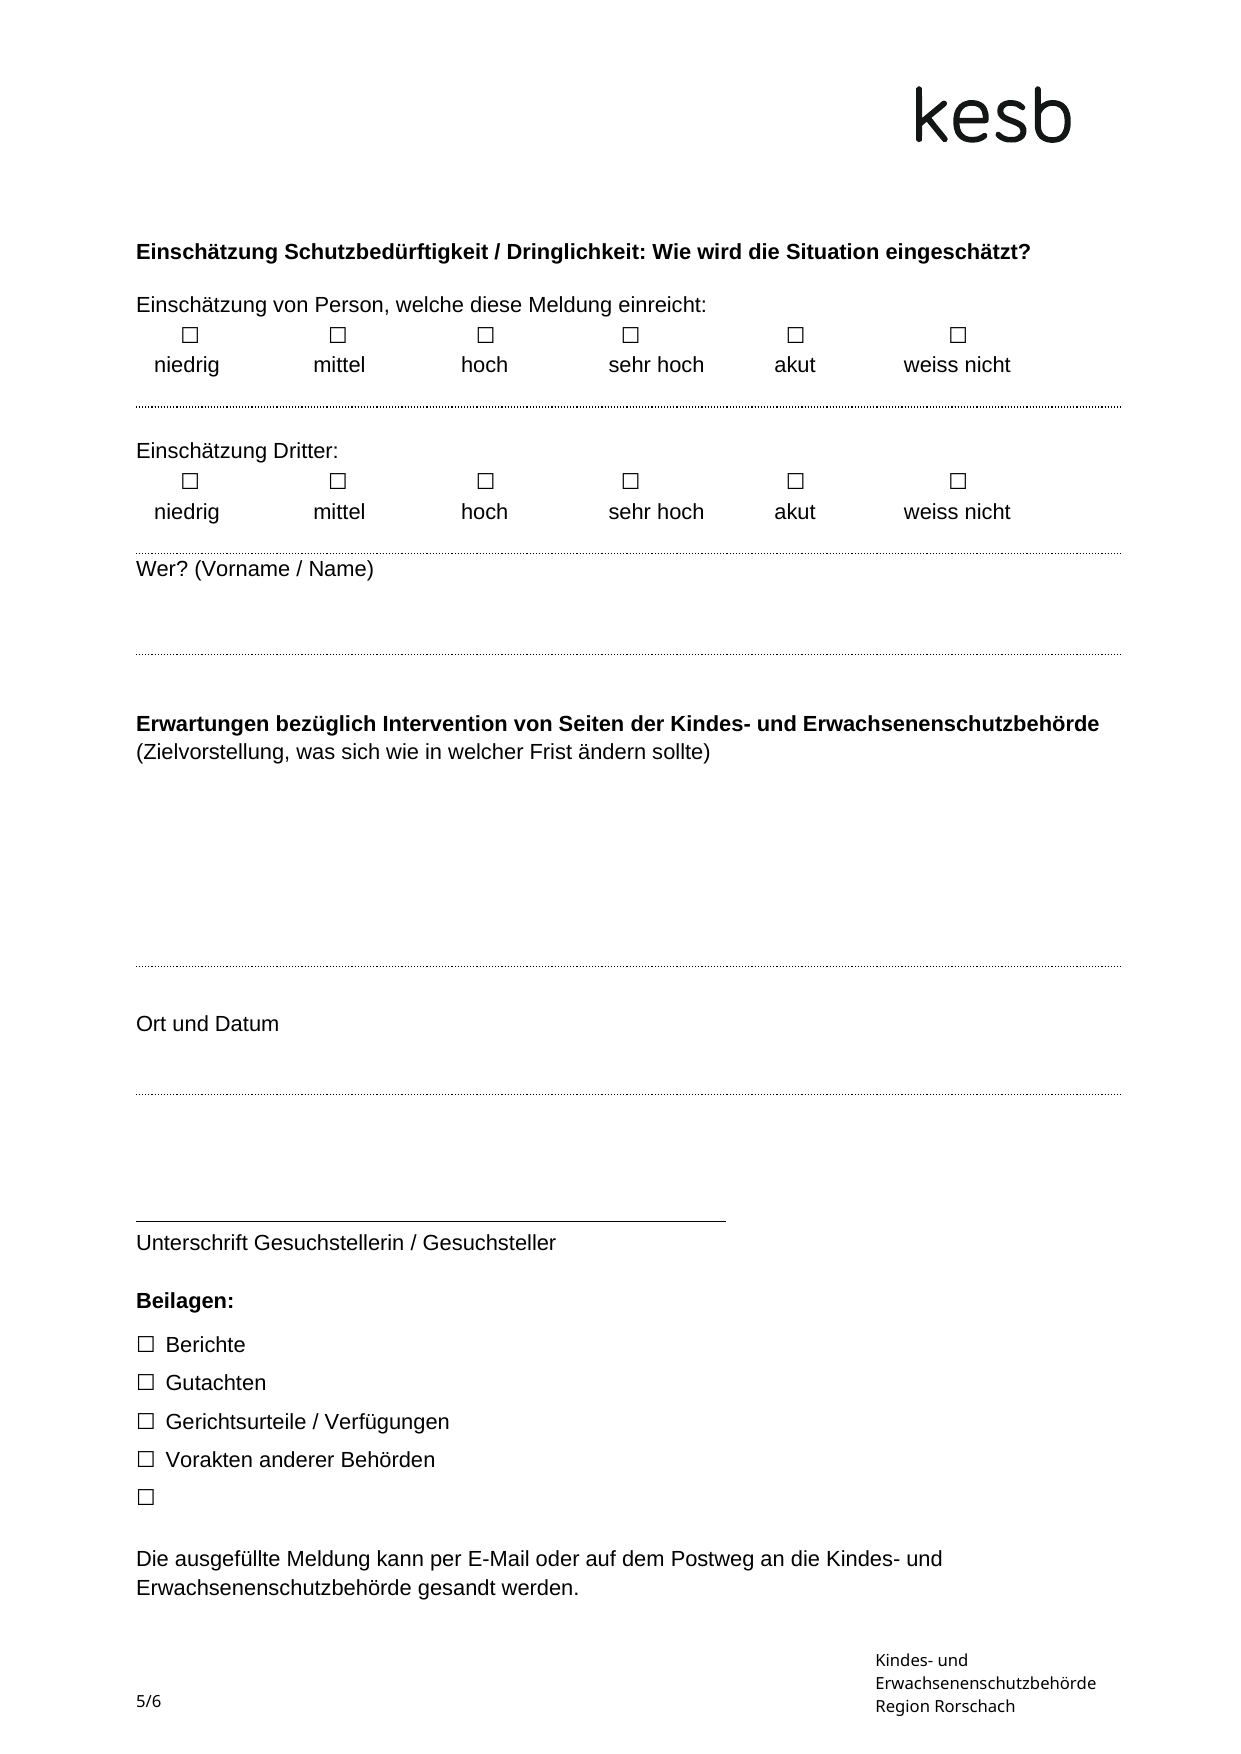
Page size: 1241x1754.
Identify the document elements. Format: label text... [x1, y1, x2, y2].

text Gerichtsurteile / Verfügungen [136, 1406, 1122, 1436]
text Ort und Datum [136, 1011, 1122, 1036]
text Erwartungen bezüglich Intervention von Seiten der Kindes- und Erwachsenenschutzbehörde [136, 711, 1122, 736]
text niedrig mittel hoch sehr hoch akut weiss nicht [136, 499, 1122, 524]
text Einschätzung Dritter: [136, 438, 1122, 464]
text (Zielvorstellung, was sich wie in welcher Frist ändern sollte) [136, 739, 1122, 764]
text niedrig mittel hoch sehr hoch akut weiss nicht [136, 352, 1122, 378]
text Berichte [136, 1329, 1122, 1359]
text Gutachten [136, 1367, 1122, 1397]
text Unterschrift Gesuchstellerin / Gesuchsteller [136, 1230, 1122, 1255]
text Vorakten anderer Behörden [136, 1444, 1122, 1474]
text Wer? (Vorname / Name) [136, 553, 1122, 581]
text Einschätzung Schutzbedürftigkeit / Dringlichkeit: Wie wird die Situation eingeschätzt? [136, 239, 1122, 264]
text Die ausgefüllte Meldung kann per E-Mail oder auf dem Postweg an die Kindes- und Erwachsenenschutzbehörde gesandt werden. [136, 1546, 1122, 1600]
text Einschätzung von Person, welche diese Meldung einreicht: [136, 292, 1122, 317]
text Beilagen: [136, 1288, 1122, 1313]
